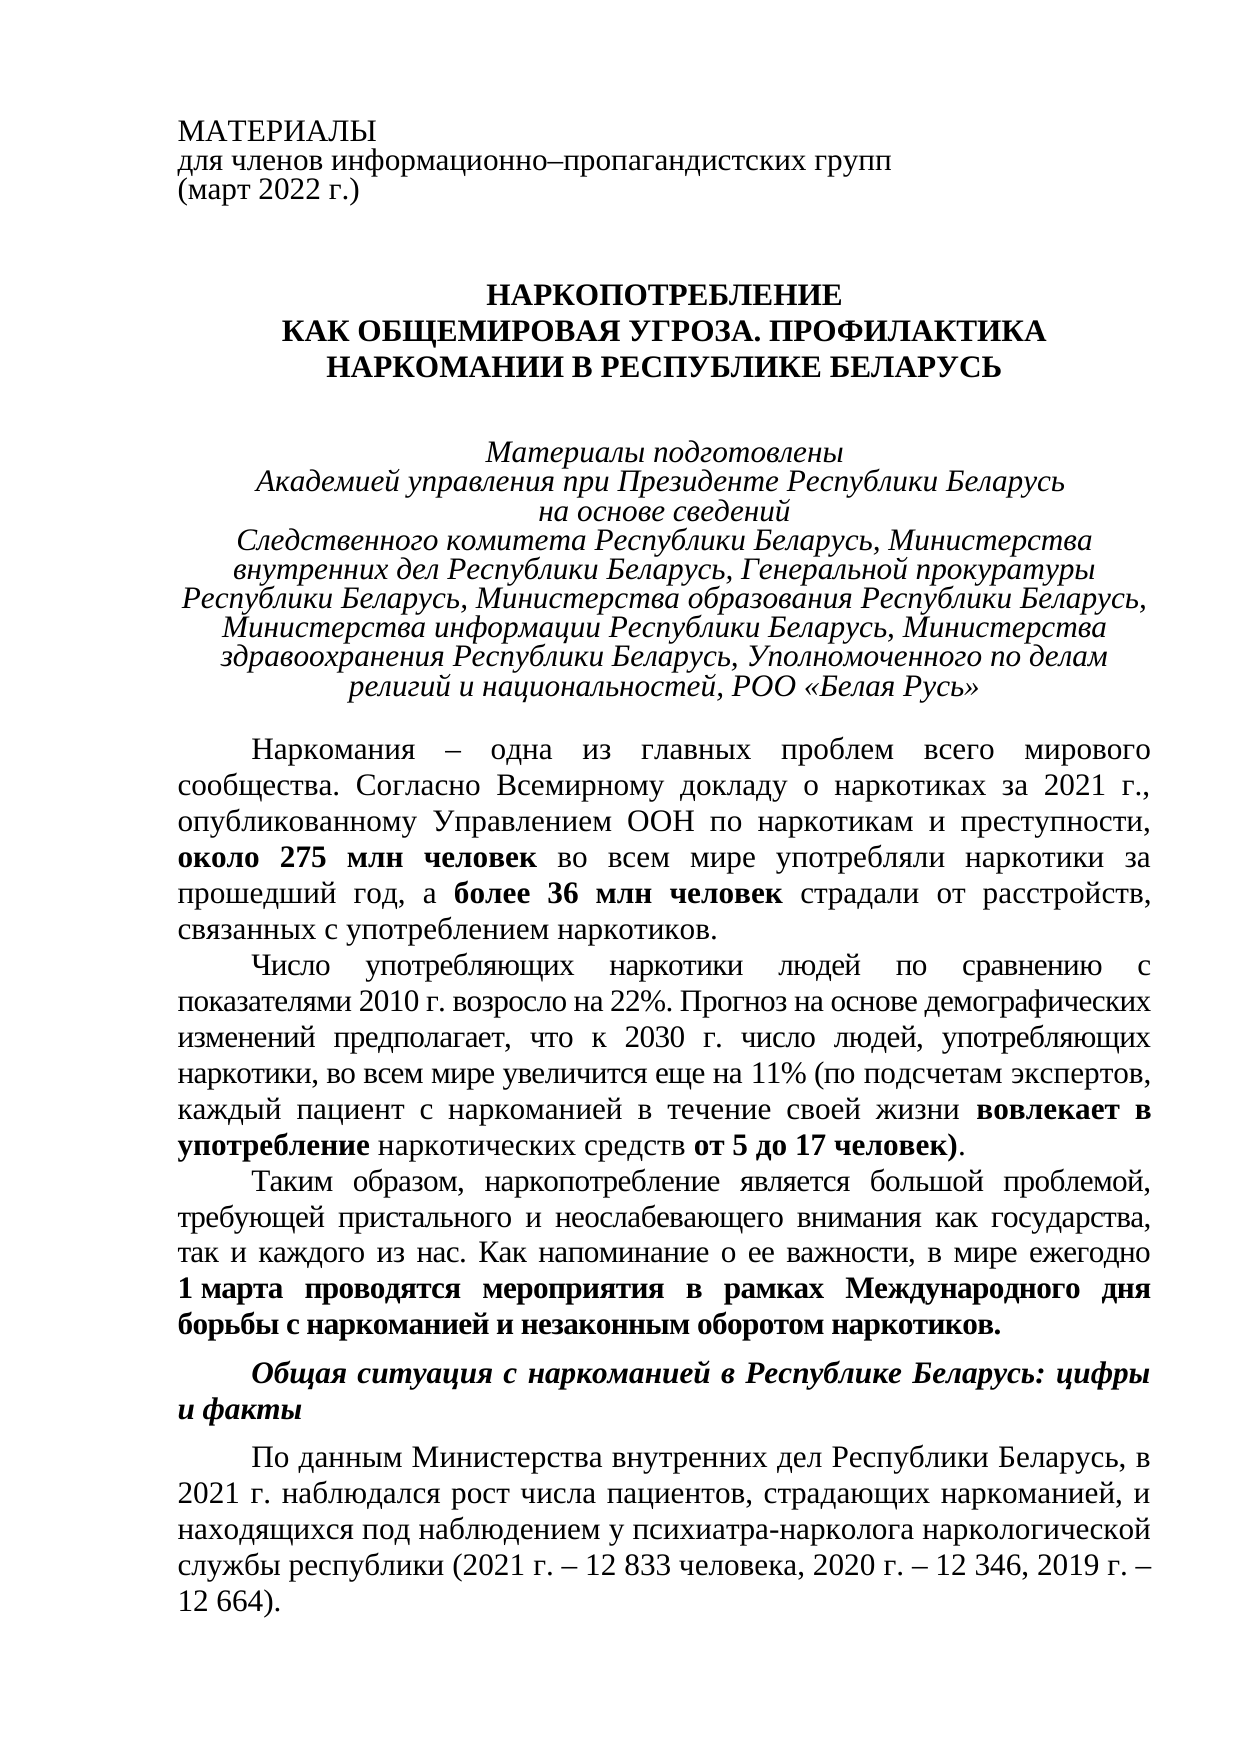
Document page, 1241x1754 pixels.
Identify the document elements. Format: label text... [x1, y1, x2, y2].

text Материалы подготовлены [177, 439, 1152, 468]
text Следственного комитета Республики Беларусь, Министерства внутренних дел Республики Беларусь, Генеральной прокуратуры Республики Беларусь, Министерства образования Республики Беларусь, Министерства информации Республики Беларусь, Министерства здравоохранения Республики Беларусь, Уполномоченного по делам религий и национальностей, РОО «Белая Русь» [177, 527, 1152, 702]
text Общая ситуация с наркоманией в Республике Беларусь: цифры и факты [177, 1354, 1152, 1426]
text Наркомания – одна из главных проблем всего мирового сообщества. Согласно Всемирному докладу о наркотиках за 2021 г., опубликованному Управлением ООН по наркотикам и преступности, около 275 млн человек во всем мире употребляли наркотики за прошедший год, а более 36 млн человек страдали от расстройств, связанных с употреблением наркотиков. [177, 731, 1152, 946]
text Таким образом, наркопотребление является большой проблемой, требующей пристального и неослабевающего внимания как государства, так и каждого из нас. Как напоминание о ее важности, в мире ежегодно 1 марта проводятся мероприятия в рамках Международного дня борьбы с наркоманией и незаконным оборотом наркотиков. [177, 1162, 1152, 1342]
text По данным Министерства внутренних дел Республики Беларусь, в 2021 г. наблюдался рост числа пациентов, страдающих наркоманией, и находящихся под наблюдением у психиатра-нарколога наркологической службы республики (2021 г. – 12 833 человека, 2020 г. – 12 346, 2019 г. – 12 664). [177, 1438, 1152, 1618]
text Академией управления при Президенте Республики Беларусь на основе сведений [177, 468, 1152, 527]
text (март 2022 г.) [177, 176, 1152, 206]
text НАРКОМАНИИ В РЕСПУБЛИКЕ БЕЛАРУСЬ [177, 348, 1152, 384]
text МАТЕРИАЛЫ [177, 118, 1152, 147]
text Число употребляющих наркотики людей по сравнению с показателями 2010 г. возросло на 22%. Прогноз на основе демографических изменений предполагает, что к 2030 г. число людей, употребляющих наркотики, во всем мире увеличится еще на 11% (по подсчетам экспертов, каждый пациент с наркоманией в течение своей жизни вовлекает в употребление наркотических средств от 5 до 17 человек). [177, 946, 1152, 1162]
text НАРКОПОТРЕБЛЕНИЕ [177, 276, 1152, 312]
text для членов информационно–пропагандистских групп [177, 147, 1152, 176]
text КАК ОБЩЕМИРОВАЯ УГРОЗА. ПРОФИЛАКТИКА [177, 312, 1152, 348]
